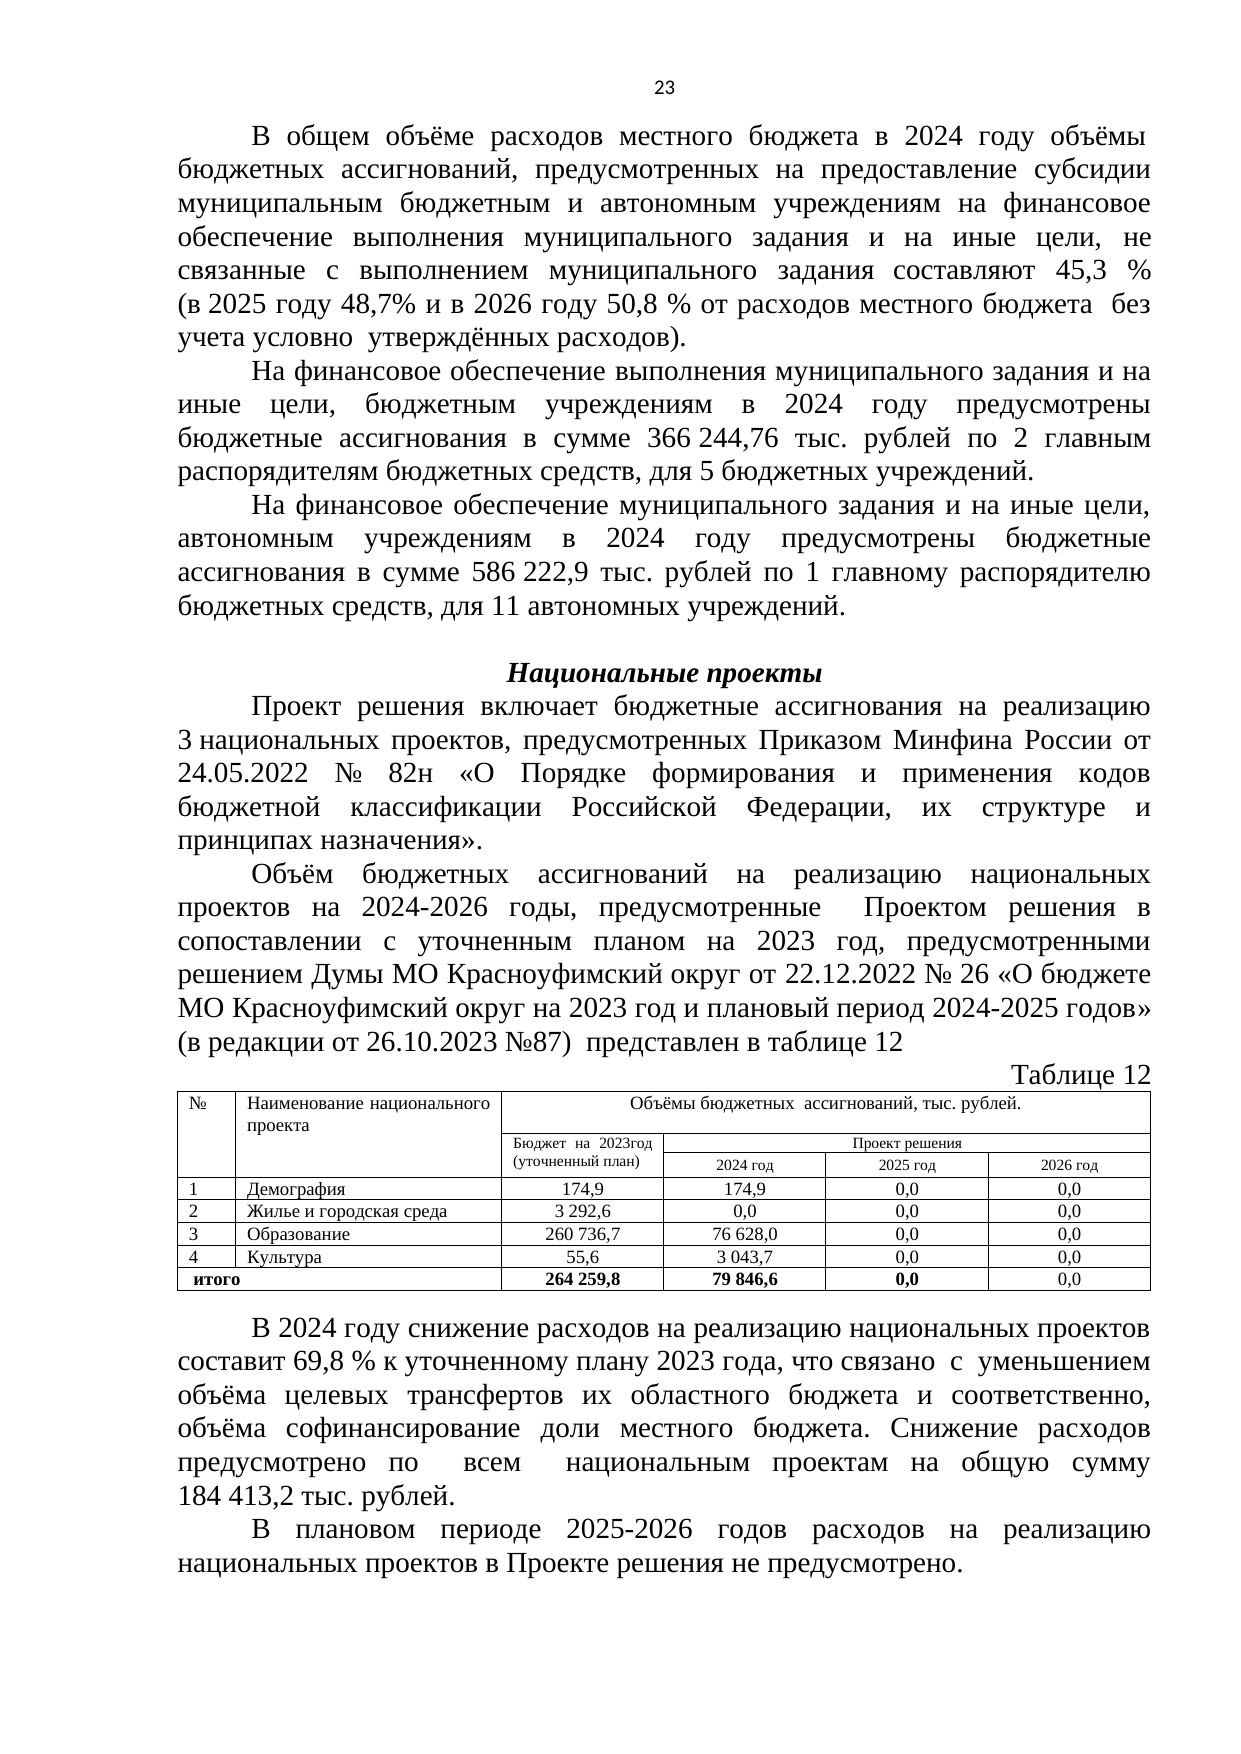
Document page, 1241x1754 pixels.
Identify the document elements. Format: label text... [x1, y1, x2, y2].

table_cell 174,9 [502, 1178, 663, 1199]
table_header Наименование национального проекта [236, 1092, 501, 1177]
text В плановом периоде 2025-2026 годов расходов на реализацию национальных проектов в Проекте решения не предусмотрено. [177, 1511, 1152, 1578]
table_cell 260 736,7 [502, 1223, 663, 1244]
table_cell Бюджет на 2023год (уточненный план) [502, 1134, 663, 1177]
table_cell 3 [178, 1223, 235, 1244]
table_cell 0,0 [826, 1178, 988, 1199]
text На финансовое обеспечение выполнения муниципального задания и на иные цели, бюджетным учреждениям в 2024 году предусмотрены бюджетные ассигнования в сумме 366 244,76 тыс. рублей по 2 главным распорядителям бюджетных средств, для 5 бюджетных учреждений. [177, 353, 1152, 487]
table_cell 174,9 [664, 1178, 825, 1199]
text Проект решения включает бюджетные ассигнования на реализацию 3 национальных проектов, предусмотренных Приказом Минфина России от 24.05.2022 № 82н «О Порядке формирования и применения кодов бюджетной классификации Российской Федерации, их структуре и принципах назначения». [177, 688, 1152, 856]
table_cell Образование [236, 1223, 501, 1244]
table_cell Культура [236, 1246, 501, 1267]
table_cell 2 [178, 1200, 235, 1222]
table_cell 55,6 [502, 1246, 663, 1267]
table_cell 0,0 [989, 1200, 1150, 1222]
table_cell Демография [236, 1178, 501, 1199]
text В общем объёме расходов местного бюджета в 2024 году объёмы бюджетных ассигнований, предусмотренных на предоставление субсидии муниципальным бюджетным и автономным учреждениям на финансовое обеспечение выполнения муниципального задания и на иные цели, не связанные с выполнением муниципального задания составляют 45,3 % (в 2025 году 48,7% и в 2026 году 50,8 % от расходов местного бюджета без учета условно утверждённых расходов). [177, 118, 1152, 353]
table_cell Проект решения [664, 1134, 1150, 1152]
table_cell 2026 год [989, 1153, 1150, 1177]
table_cell 2024 год [664, 1153, 825, 1177]
table_cell 264 259,8 [502, 1268, 663, 1290]
table_cell 0,0 [826, 1223, 988, 1244]
table_cell 3 043,7 [664, 1246, 825, 1267]
table_cell 0,0 [826, 1246, 988, 1267]
table_cell 0,0 [664, 1200, 825, 1222]
table_cell Жилье и городская среда [236, 1200, 501, 1222]
table_cell 0,0 [826, 1268, 988, 1290]
table_header № [178, 1092, 235, 1177]
table_cell 0,0 [989, 1268, 1150, 1290]
text Таблице 12 [177, 1057, 1152, 1091]
text Объём бюджетных ассигнований на реализацию национальных проектов на 2024-2026 годы, предусмотренные Проектом решения в сопоставлении с уточненным планом на 2023 год, предусмотренными решением Думы МО Красноуфимский округ от 22.12.2022 № 26 «О бюджете МО Красноуфимский округ на 2023 год и плановый период 2024-2025 годов» (в редакции от 26.10.2023 №87) представлен в таблице 12 [177, 856, 1152, 1057]
table_cell 0,0 [989, 1178, 1150, 1199]
table_cell 3 292,6 [502, 1200, 663, 1222]
table_cell 1 [178, 1178, 235, 1199]
table_cell 76 628,0 [664, 1223, 825, 1244]
table_header Объёмы бюджетных ассигнований, тыс. рублей. [502, 1092, 1150, 1133]
table_cell 0,0 [826, 1200, 988, 1222]
table_cell 2025 год [826, 1153, 988, 1177]
table_cell 4 [178, 1246, 235, 1267]
table_cell 0,0 [989, 1223, 1150, 1244]
table_cell 79 846,6 [664, 1268, 825, 1290]
table_cell 0,0 [989, 1246, 1150, 1267]
text На финансовое обеспечение муниципального задания и на иные цели, автономным учреждениям в 2024 году предусмотрены бюджетные ассигнования в сумме 586 222,9 тыс. рублей по 1 главному распорядителю бюджетных средств, для 11 автономных учреждений. [177, 487, 1152, 621]
text Национальные проекты [177, 655, 1152, 688]
table_cell итого [178, 1268, 501, 1290]
text В 2024 году снижение расходов на реализацию национальных проектов составит 69,8 % к уточненному плану 2023 года, что связано с уменьшением объёма целевых трансфертов их областного бюджета и соответственно, объёма софинансирование доли местного бюджета. Снижение расходов предусмотрено по всем национальным проектам на общую сумму 184 413,2 тыс. рублей. [177, 1310, 1152, 1511]
